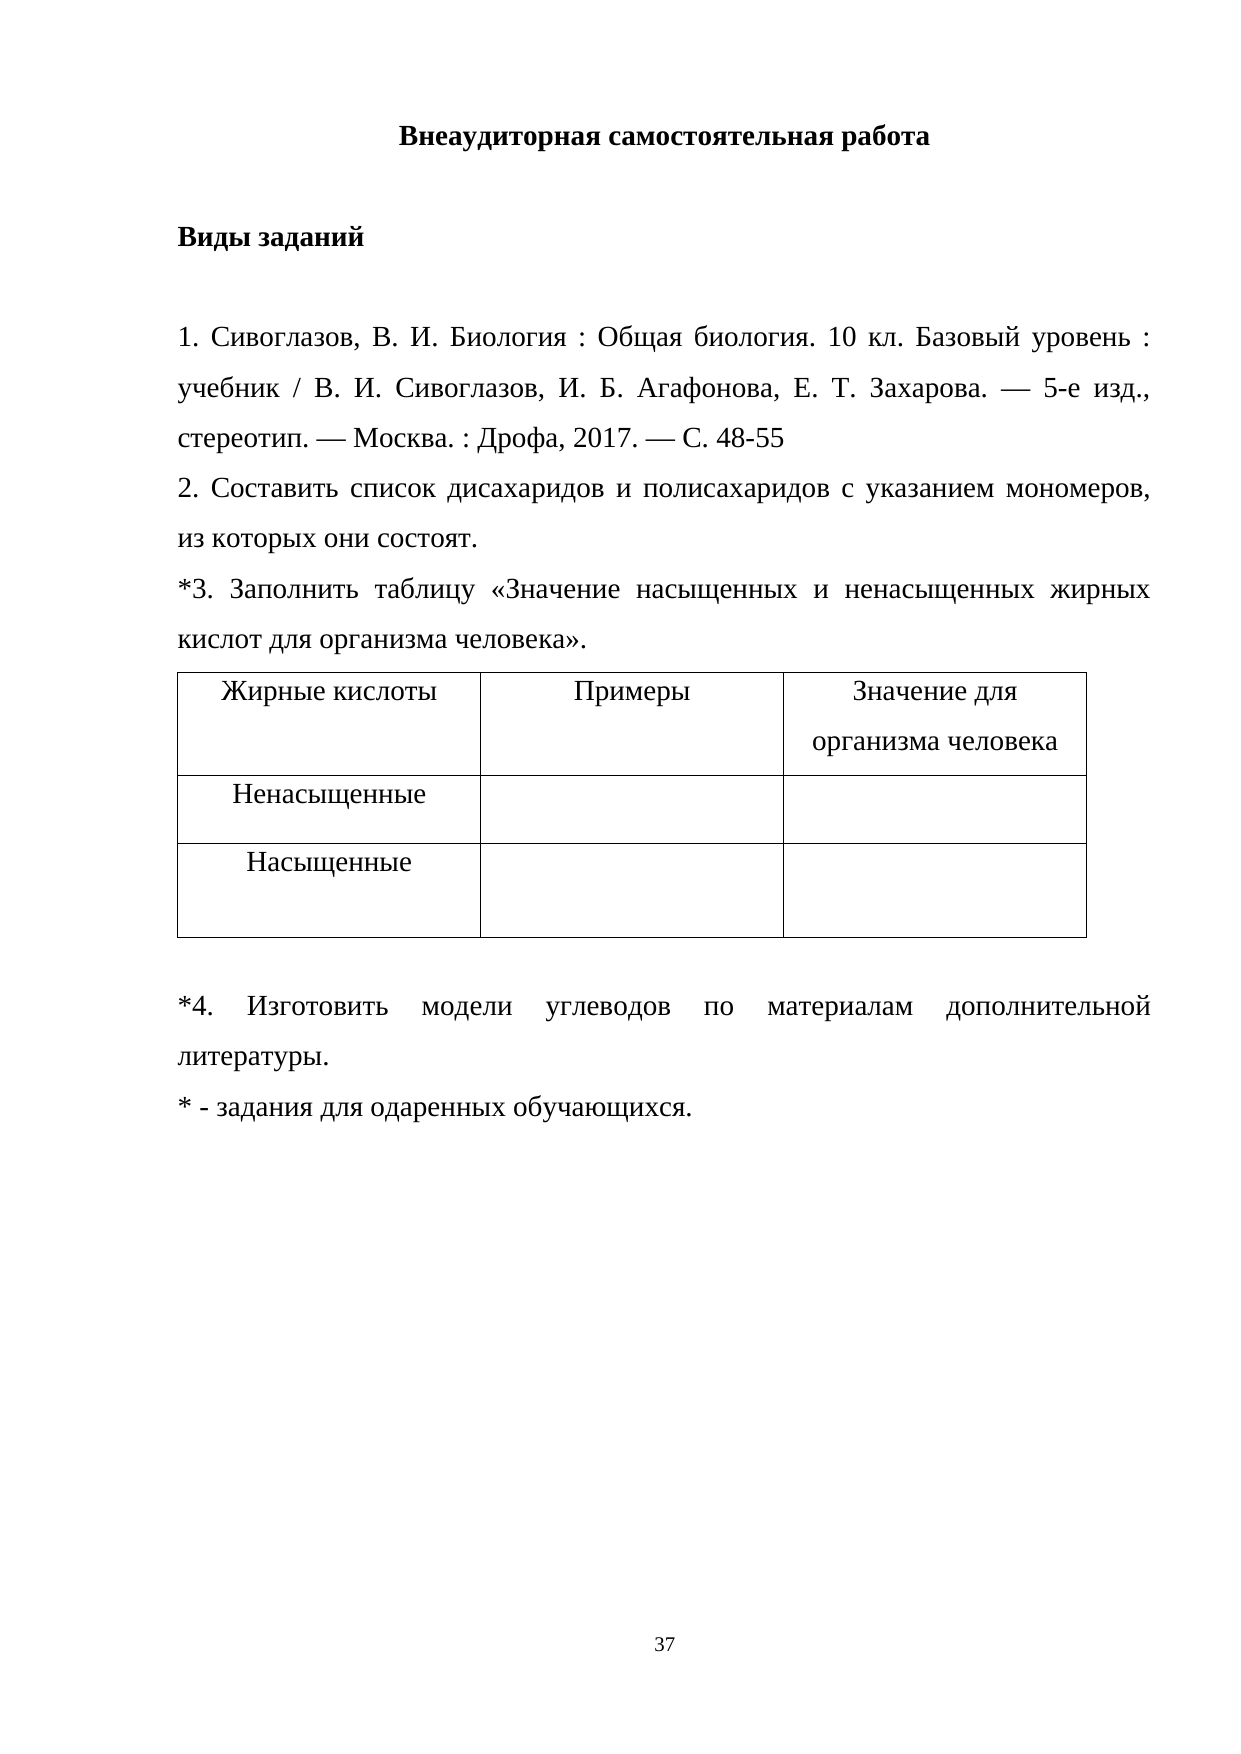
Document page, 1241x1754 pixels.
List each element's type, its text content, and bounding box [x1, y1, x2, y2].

text *3. Заполнить таблицу «Значение насыщенных и ненасыщенных жирных кислот для организма человека». [177, 571, 1152, 655]
table_cell [784, 776, 1086, 843]
text *4. Изготовить модели углеводов по материалам дополнительной литературы. [177, 988, 1152, 1072]
text * - задания для одаренных обучающихся. [177, 1089, 1152, 1122]
table_cell Насыщенные [178, 844, 480, 937]
table_header Жирные кислоты [178, 673, 480, 775]
table_header Примеры [481, 673, 783, 775]
text Внеаудиторная самостоятельная работа [177, 118, 1152, 152]
text Виды заданий [177, 219, 1152, 252]
table_cell [784, 844, 1086, 937]
table_cell [481, 844, 783, 937]
text 1. Сивоглазов, В. И. Биология : Общая биология. 10 кл. Базовый уровень : учебник / В. И. Сивоглазов, И. Б. Агафонова, Е. Т. Захарова. — 5-е изд., стереотип. — Москва. : Дрофа, 2017. — С. 48-55 [177, 319, 1152, 453]
text 2. Составить список дисахаридов и полисахаридов с указанием мономеров, из которых они состоят. [177, 470, 1152, 554]
table_cell Ненасыщенные [178, 776, 480, 843]
table_cell [481, 776, 783, 843]
table_header Значение для организма человека [784, 673, 1086, 775]
